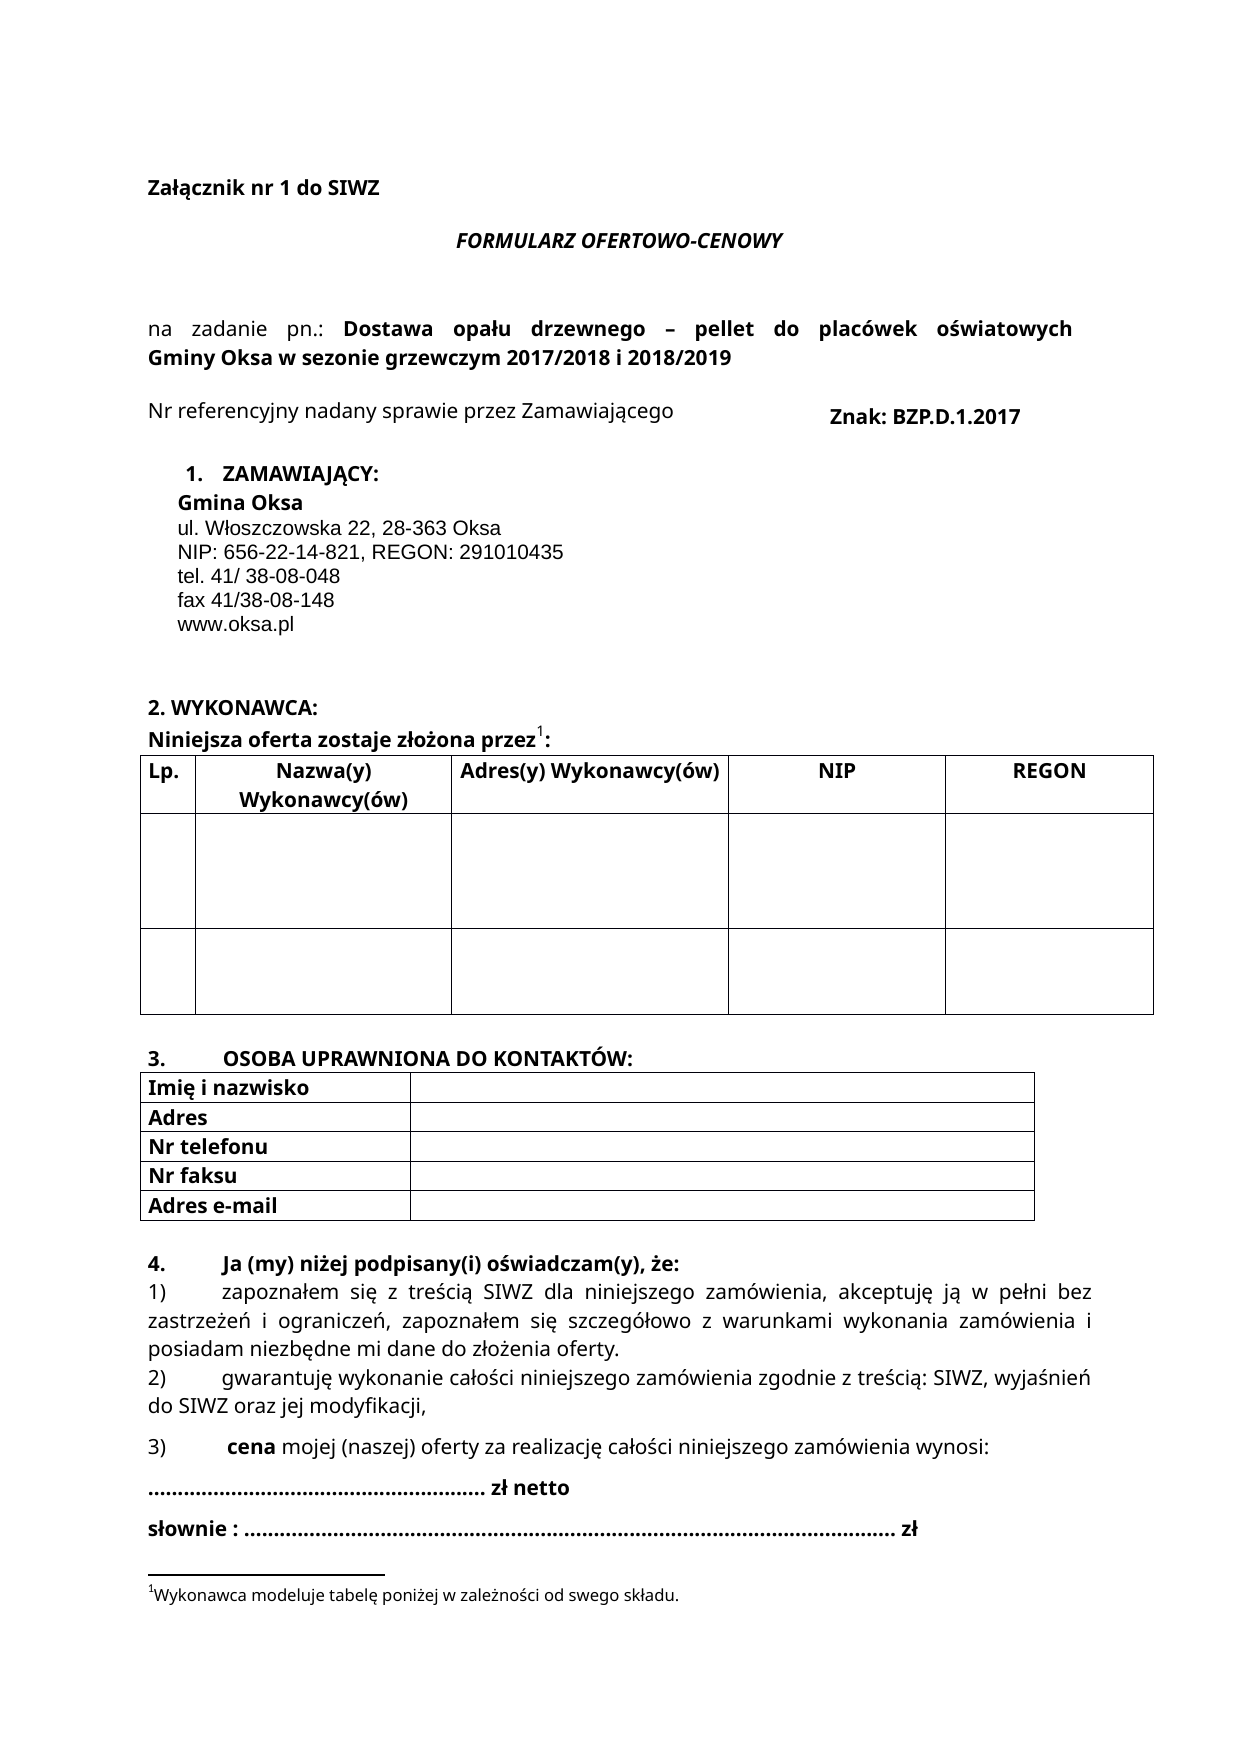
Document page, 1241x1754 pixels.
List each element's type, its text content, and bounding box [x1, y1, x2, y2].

table_cell Nr faksu [141, 1162, 410, 1190]
table_cell [411, 1103, 1034, 1131]
table_cell Adres [141, 1103, 410, 1131]
table_header [411, 1073, 1034, 1102]
table_cell Nr telefonu [141, 1132, 410, 1161]
table_header Nazwa(y) Wykonawcy(ów) [196, 756, 451, 813]
table_cell [141, 814, 195, 928]
table_cell [946, 814, 1153, 928]
list ZAMAWIAJĄCY: [185, 459, 1093, 488]
table_cell [141, 929, 195, 1014]
text 2. WYKONAWCA: [148, 693, 1093, 721]
table_cell [729, 929, 945, 1014]
table_cell [196, 929, 451, 1014]
text …...................................................... zł netto [148, 1473, 1093, 1502]
table_header Adres(y) Wykonawcy(ów) [452, 756, 728, 813]
table_header NIP [729, 756, 945, 813]
list Ja (my) niżej podpisany(i) oświadczam(y), że: [148, 1249, 1093, 1277]
table_header Znak: BZP.D.1.2017 [823, 371, 1104, 431]
list cena mojej (naszej) oferty za realizację całości niniejszego zamówienia wynosi: [148, 1432, 1093, 1461]
list zapoznałem się z treścią SIWZ dla niniejszego zamówienia, akceptuję ją w pełni bez zastrzeżeń i ograniczeń, zapoznałem się szczegółowo z warunkami wykonania zamówienia i posiadam niezbędne mi dane do złożenia oferty. [148, 1277, 1093, 1363]
table_cell [729, 814, 945, 928]
text tel. 41/ 38-08-048 [177, 564, 1093, 588]
table_header REGON [946, 756, 1153, 813]
table_header Nr referencyjny nadany sprawie przez Zamawiającego [140, 371, 822, 431]
list OSOBA UPRAWNIONA DO KONTAKTÓW: [148, 1044, 1093, 1072]
table_cell Adres e-mail [141, 1191, 410, 1219]
table_cell [411, 1191, 1034, 1219]
list gwarantuję wykonanie całości niniejszego zamówienia zgodnie z treścią: SIWZ, wyjaśnień do SIWZ oraz jej modyfikacji, [148, 1363, 1093, 1420]
table_cell [946, 929, 1153, 1014]
table_header Imię i nazwisko [141, 1073, 410, 1102]
text Niniejsza oferta zostaje złożona przez: [148, 721, 1093, 755]
table_cell [196, 814, 451, 928]
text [148, 1514, 1093, 1542]
text na zadanie pn.: Dostawa opału drzewnego – pellet do placówek oświatowych Gminy Oksa w sezonie grzewczym 2017/2018 i 2018/2019 [148, 314, 1093, 371]
text NIP: 656-22-14-821, REGON: 291010435 [177, 540, 1093, 564]
table_header Lp. [141, 756, 195, 813]
table_cell [411, 1162, 1034, 1190]
text Gmina Oksa ul. Włoszczowska 22, 28-363 Oksa [177, 488, 1093, 540]
text Załącznik nr 1 do SIWZ [148, 173, 1093, 201]
text www.oksa.pl [177, 612, 1093, 636]
table_cell [452, 814, 728, 928]
table_cell [452, 929, 728, 1014]
text fax 41/38-08-148 [177, 588, 1093, 612]
text FORMULARZ OFERTOWO-CENOWY [148, 226, 1093, 254]
table_cell [411, 1132, 1034, 1161]
